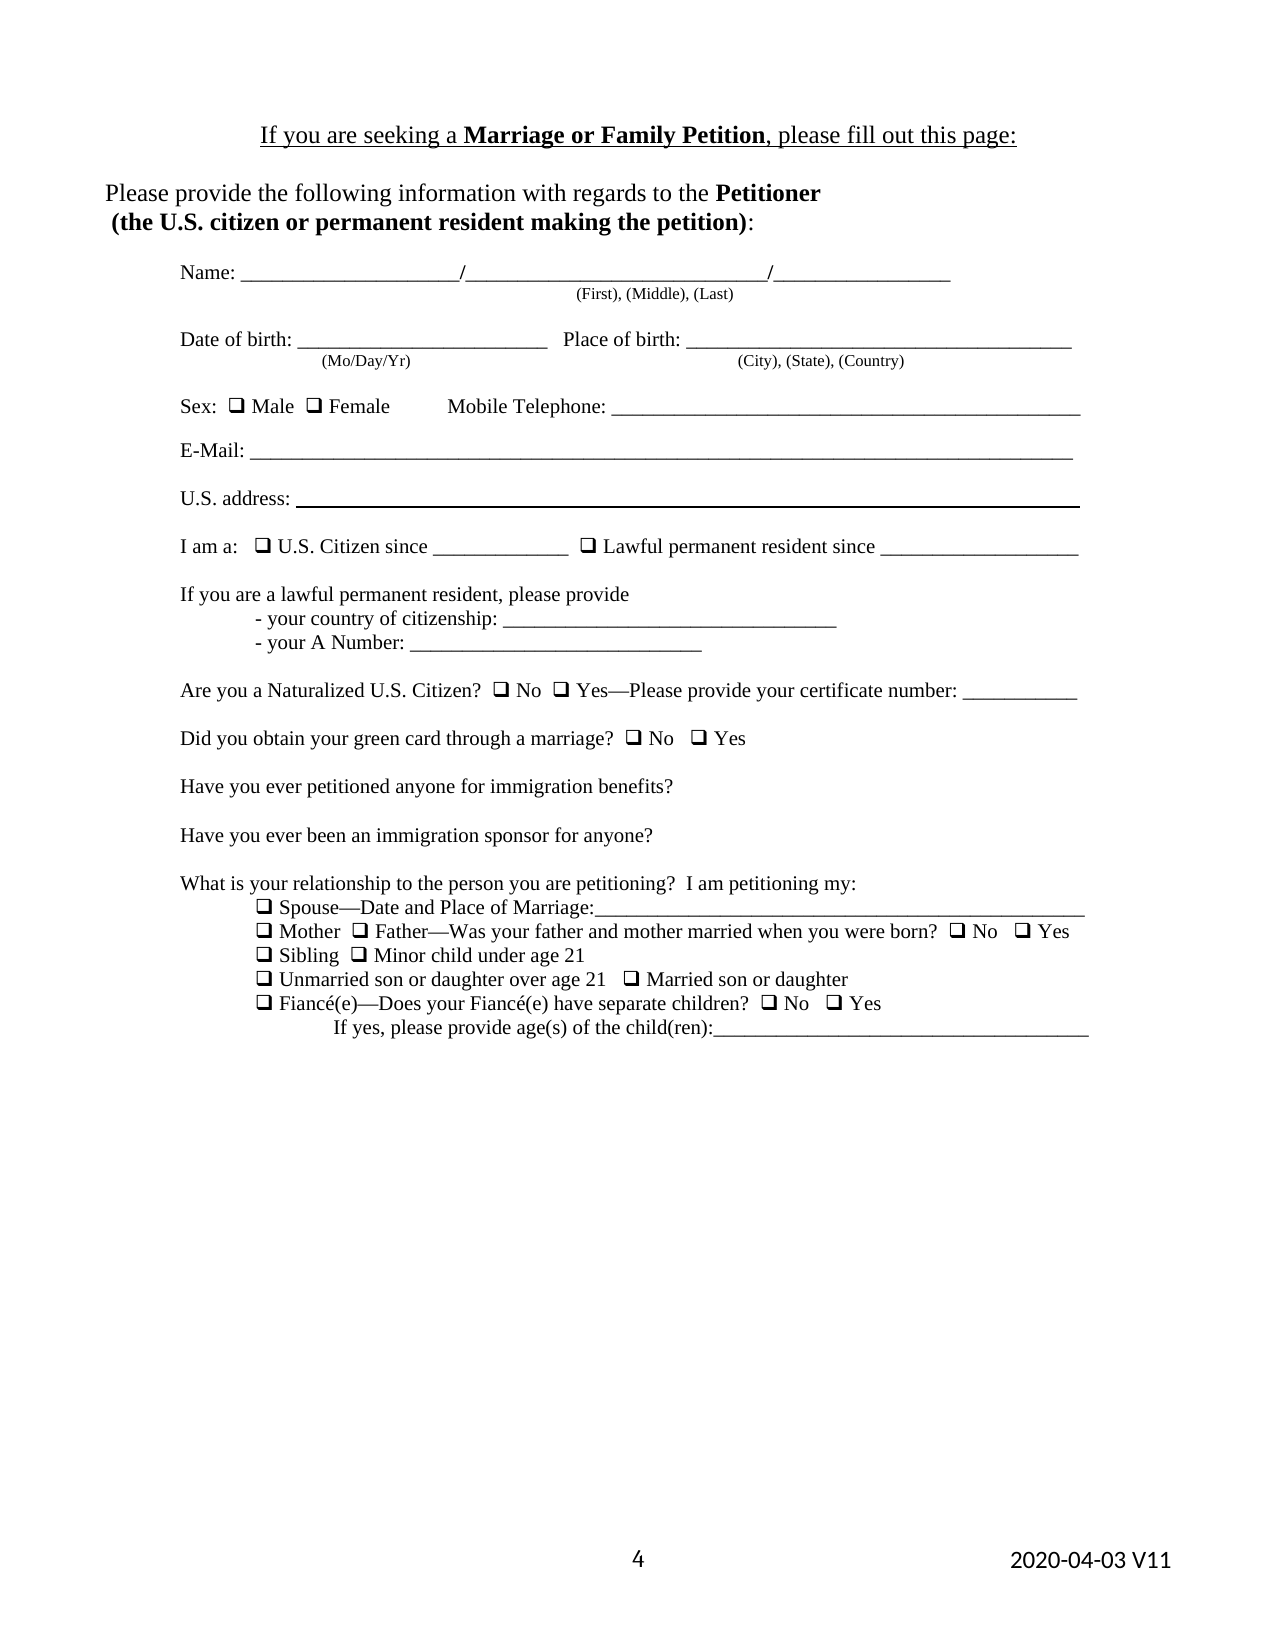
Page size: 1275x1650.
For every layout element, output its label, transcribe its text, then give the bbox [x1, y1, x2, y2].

text Spouse—Date and Place of Marriage:_______________________________________________ [255, 895, 1171, 919]
text Please provide the following information with regards to the Petitioner [105, 178, 1171, 207]
text Unmarried son or daughter over age 21 Married son or daughter [255, 967, 1171, 991]
text Have you ever petitioned anyone for immigration benefits? [180, 774, 1171, 798]
text E-Mail: _______________________________________________________________________________ [180, 437, 1171, 462]
text Have you ever been an immigration sponsor for anyone? [180, 822, 1171, 847]
text - your A Number: ____________________________ [255, 630, 1171, 654]
text Fiancé(e)—Does your Fiancé(e) have separate children? No Yes [255, 991, 1171, 1015]
text (the U.S. citizen or permanent resident making the petition): [105, 207, 1171, 236]
text U.S. address: [180, 486, 1171, 510]
text - your country of citizenship: ________________________________ [255, 606, 1171, 630]
text Sibling Minor child under age 21 [255, 943, 1171, 967]
text Sex: Male Female Mobile Telephone: _____________________________________________ [180, 394, 1171, 418]
text Mother Father—Was your father and mother married when you were born? No Yes [255, 919, 1171, 943]
text Did you obtain your green card through a marriage? No Yes [180, 726, 1171, 750]
text I am a: U.S. Citizen since _____________ Lawful permanent resident since ___________________ [180, 534, 1171, 558]
text (Mo/Day/Yr) (City), (State), (Country) [105, 351, 1171, 370]
text Are you a Naturalized U.S. Citizen? No Yes—Please provide your certificate number: ___________ [180, 678, 1171, 702]
text What is your relationship to the person you are petitioning? I am petitioning my: [180, 871, 1171, 895]
text Name: _____________________/_____________________________/_________________ [180, 260, 1171, 284]
text (First), (Middle), (Last) [105, 284, 1171, 303]
text If you are a lawful permanent resident, please provide [180, 582, 1171, 606]
text If you are seeking a Marriage or Family Petition, please fill out this page: [105, 121, 1171, 149]
text If yes, please provide age(s) of the child(ren):____________________________________ [255, 1015, 1171, 1039]
text Date of birth: ________________________ Place of birth: _____________________________________ [180, 327, 1171, 351]
